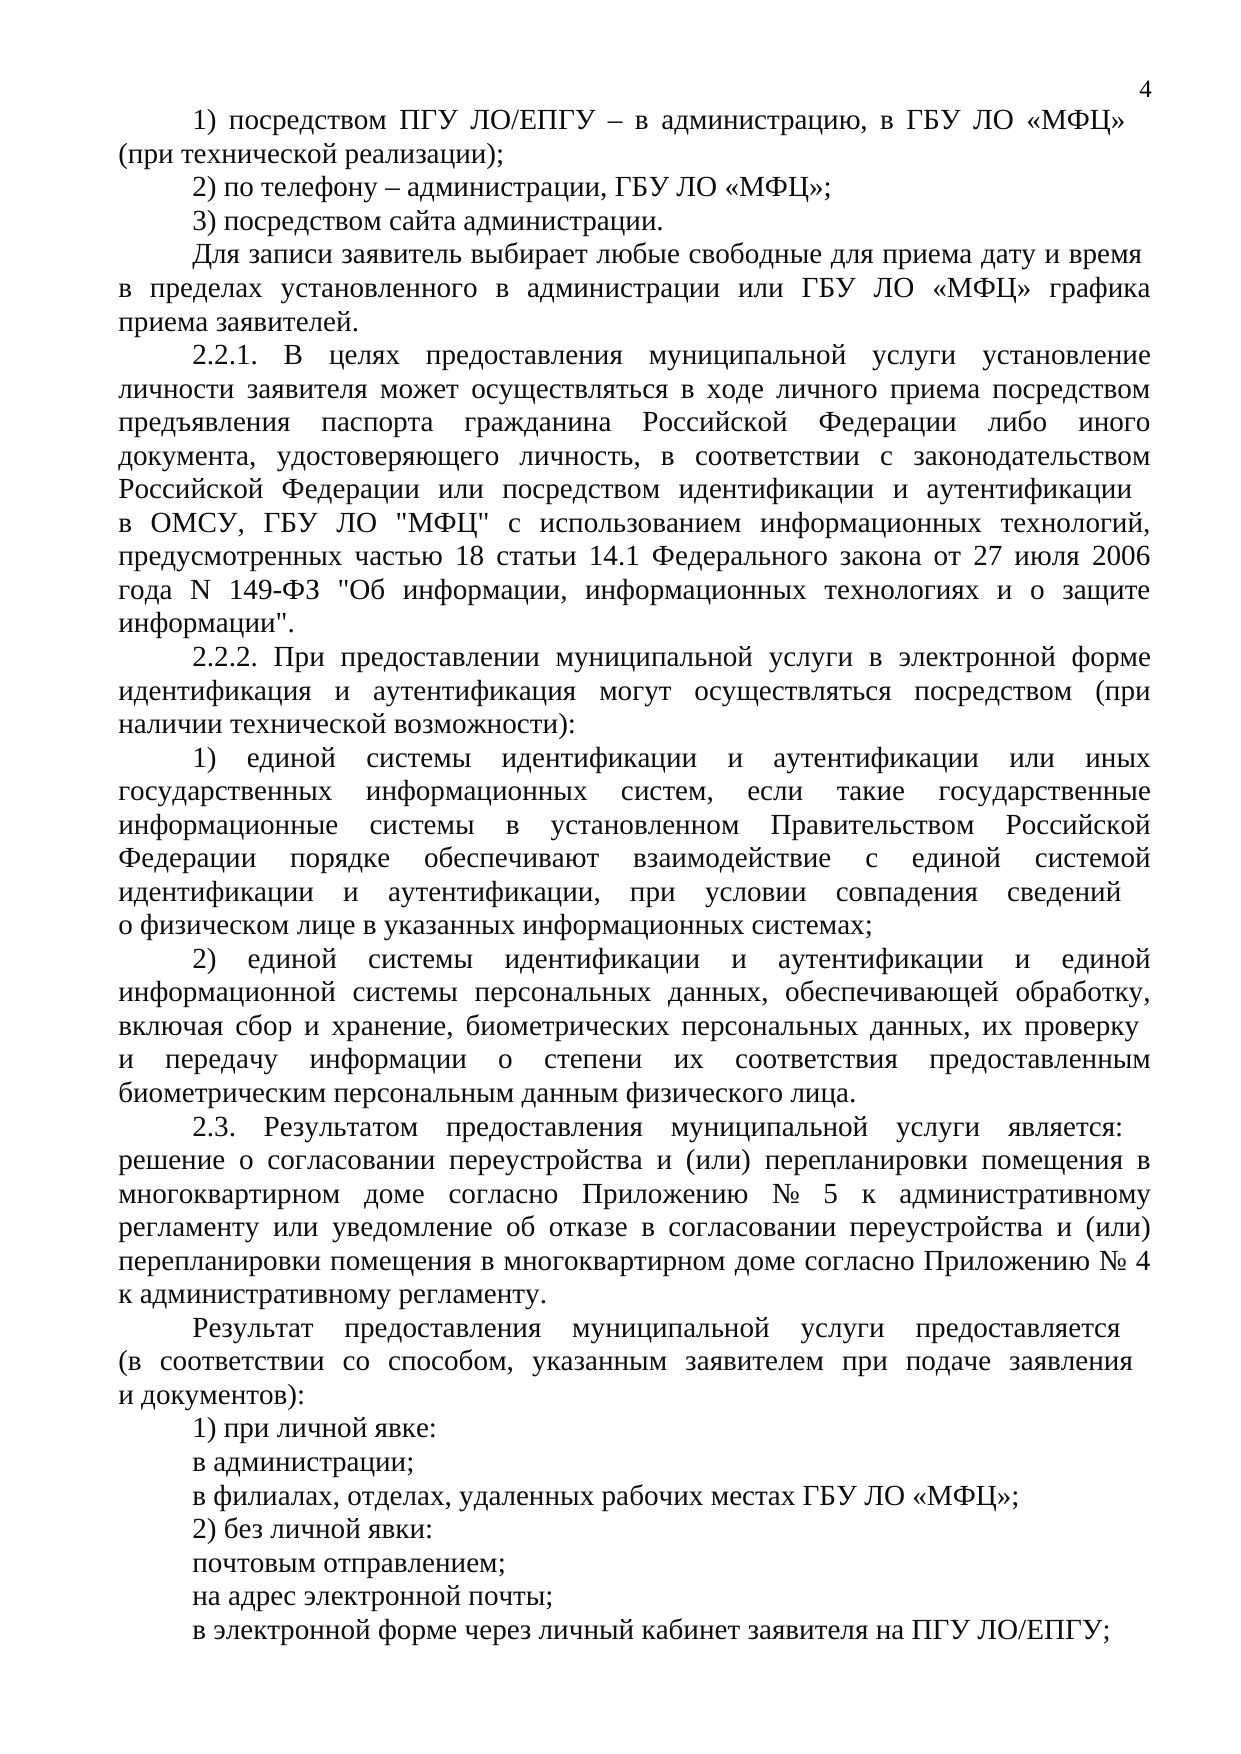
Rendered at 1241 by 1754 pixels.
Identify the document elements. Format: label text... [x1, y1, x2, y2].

text 2) без личной явки: [118, 1511, 1152, 1545]
text 2.3. Результатом предоставления муниципальной услуги является: решение о согласовании переустройства и (или) перепланировки помещения в многоквартирном доме согласно Приложению № 5 к административному регламенту или уведомление об отказе в согласовании переустройства и (или) перепланировки помещения в многоквартирном доме согласно Приложению № 4 к административному регламенту. [118, 1109, 1152, 1310]
text в электронной форме через личный кабинет заявителя на ПГУ ЛО/ЕПГУ; [118, 1612, 1152, 1645]
text 2.2.1. В целях предоставления муниципальной услуги установление личности заявителя может осуществляться в ходе личного приема посредством предъявления паспорта гражданина Российской Федерации либо иного документа, удостоверяющего личность, в соответствии с законодательством Российской Федерации или посредством идентификации и аутентификации в ОМСУ, ГБУ ЛО "МФЦ" с использованием информационных технологий, предусмотренных частью 18 статьи 14.1 Федерального закона от 27 июля 2006 года N 149-ФЗ "Об информации, информационных технологиях и о защите информации". [118, 337, 1152, 639]
text Для записи заявитель выбирает любые свободные для приема дату и время в пределах установленного в администрации или ГБУ ЛО «МФЦ» графика приема заявителей. [118, 237, 1152, 337]
text в филиалах, отделах, удаленных рабочих местах ГБУ ЛО «МФЦ»; [118, 1478, 1152, 1511]
text 2) по телефону – администрации, ГБУ ЛО «МФЦ»; [118, 169, 1152, 203]
text Результат предоставления муниципальной услуги предоставляется (в соответствии со способом, указанным заявителем при подаче заявления и документов): [118, 1310, 1152, 1411]
text 1) единой системы идентификации и аутентификации или иных государственных информационных систем, если такие государственные информационные системы в установленном Правительством Российской Федерации порядке обеспечивают взаимодействие с единой системой идентификации и аутентификации, при условии совпадения сведений о физическом лице в указанных информационных системах; [118, 740, 1152, 941]
text 1) посредством ПГУ ЛО/ЕПГУ – в администрацию, в ГБУ ЛО «МФЦ» (при технической реализации); [118, 102, 1152, 169]
text в администрации; [118, 1444, 1152, 1478]
text 2) единой системы идентификации и аутентификации и единой информационной системы персональных данных, обеспечивающей обработку, включая сбор и хранение, биометрических персональных данных, их проверку и передачу информации о степени их соответствия предоставленным биометрическим персональным данным физического лица. [118, 941, 1152, 1109]
text 1) при личной явке: [118, 1411, 1152, 1444]
text 2.2.2. При предоставлении муниципальной услуги в электронной форме идентификация и аутентификация могут осуществляться посредством (при наличии технической возможности): [118, 639, 1152, 740]
text на адрес электронной почты; [118, 1578, 1152, 1612]
text почтовым отправлением; [118, 1545, 1152, 1578]
text 3) посредством сайта администрации. [118, 203, 1152, 237]
